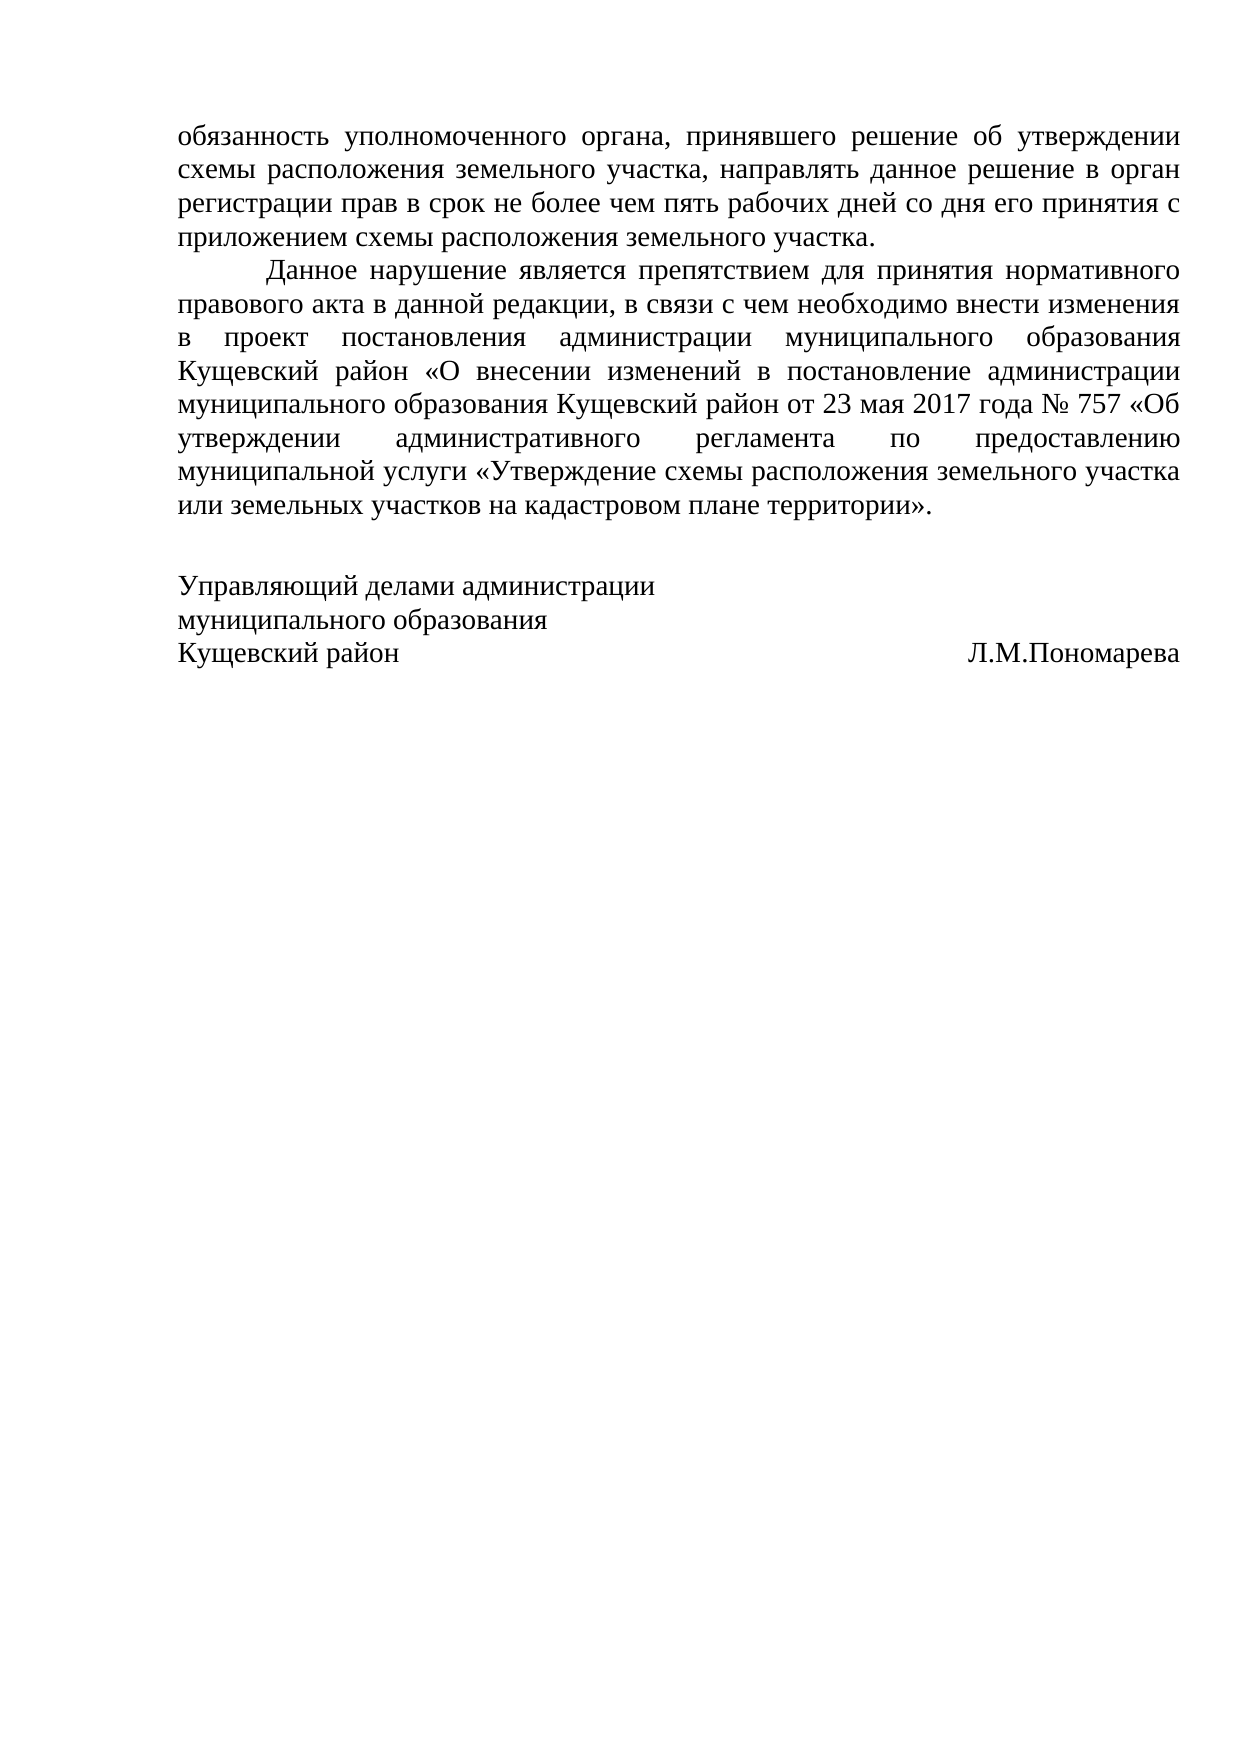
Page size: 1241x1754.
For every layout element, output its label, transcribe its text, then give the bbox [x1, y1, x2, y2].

text Управляющий делами администрации [177, 568, 1211, 602]
text Кущевский район Л.М.Пономарева [177, 636, 1181, 669]
text Данное нарушение является препятствием для принятия нормативного правового акта в данной редакции, в связи с чем необходимо внести изменения в проект постановления администрации муниципального образования Кущевский район «О внесении изменений в постановление администрации муниципального образования Кущевский район от 23 мая 2017 года № 757 «Об утверждении административного регламента по предоставлению муниципальной услуги «Утверждение схемы расположения земельного участка или земельных участков на кадастровом плане территории». [177, 252, 1181, 521]
text муниципального образования [177, 602, 1211, 636]
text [177, 118, 1181, 252]
